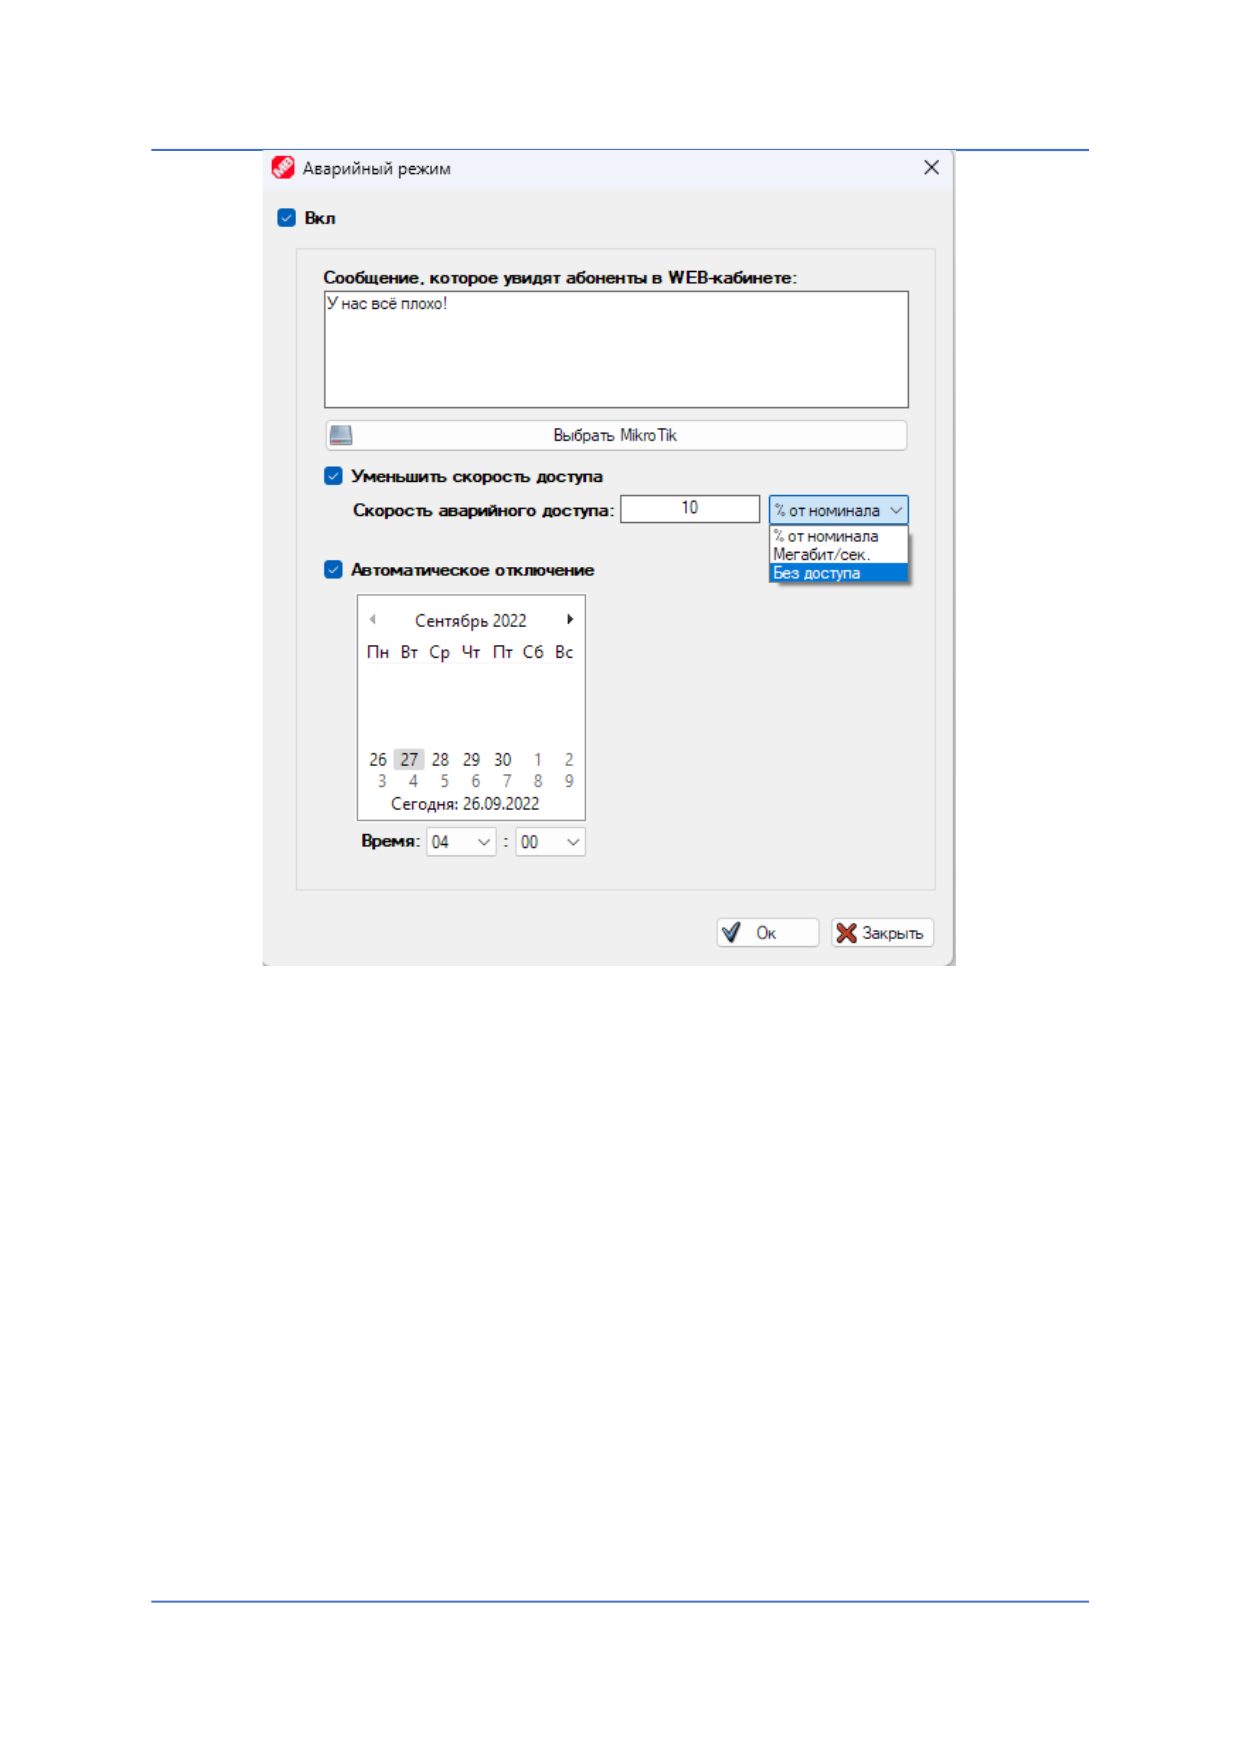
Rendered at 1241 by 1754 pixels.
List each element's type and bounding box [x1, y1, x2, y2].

picture [262, 150, 956, 966]
